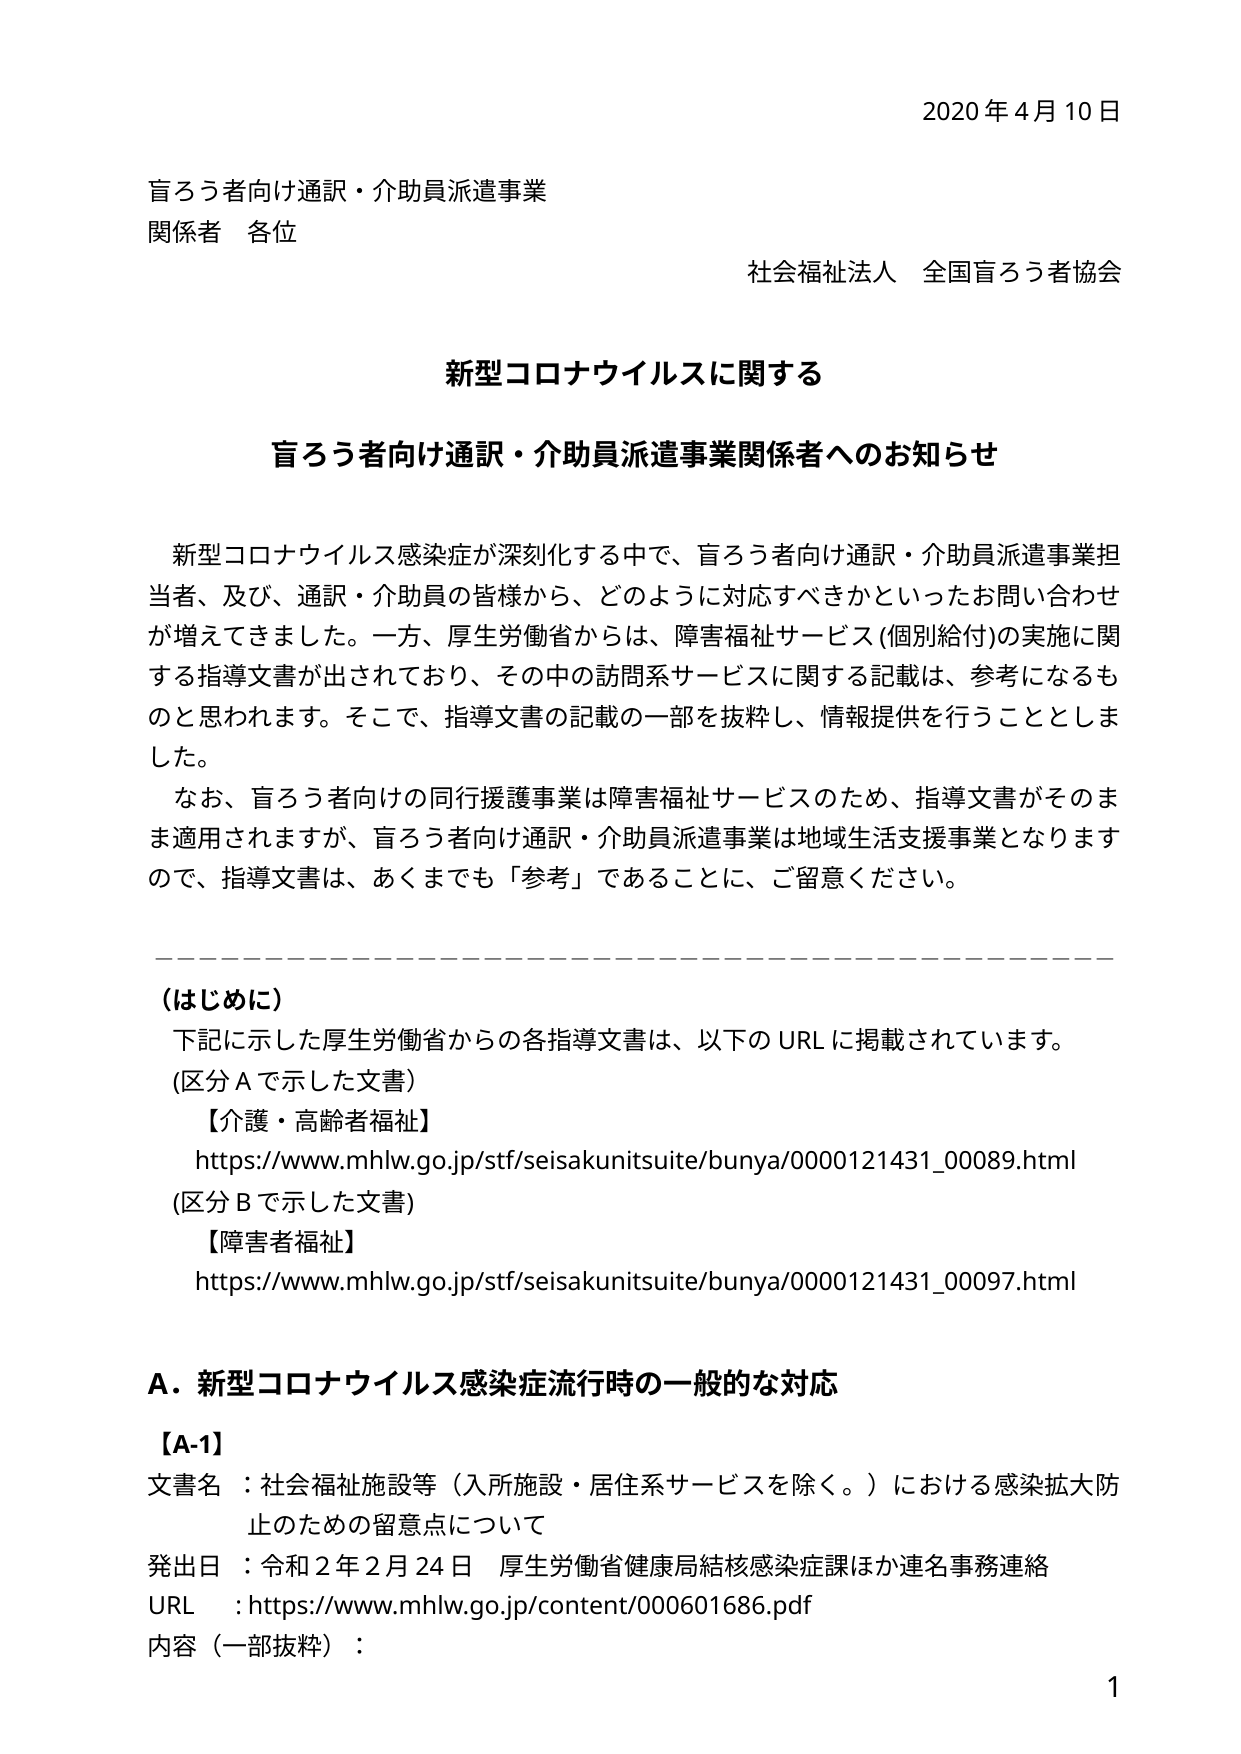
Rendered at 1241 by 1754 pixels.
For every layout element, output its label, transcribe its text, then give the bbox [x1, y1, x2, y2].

text URL : https://www.mhlw.go.jp/content/000601686.pdf [148, 1584, 1122, 1625]
text 文書名 ：社会福祉施設等（入所施設・居住系サービスを除く。）における感染拡大防止のための留意点について [148, 1463, 1122, 1544]
text 新型コロナウイルス感染症が深刻化する中で、盲ろう者向け通訳・介助員派遣事業担当者、及び、通訳・介助員の皆様から、どのように対応すべきかといったお問い合わせが増えてきました。一方、厚生労働省からは、障害福祉サービス(個別給付)の実施に関する指導文書が出されており、その中の訪問系サービスに関する記載は、参考になるものと思われます。そこで、指導文書の記載の一部を抜粋し、情報提供を行うこととしました。 [148, 533, 1122, 776]
text 新型コロナウイルスに関する 盲ろう者向け通訳・介助員派遣事業関係者へのお知らせ [148, 331, 1122, 493]
text 盲ろう者向け通訳・介助員派遣事業 関係者 各位 [148, 170, 1122, 251]
text －－－－－－－－－－－－－－－－－－－－－－－－－－－－－－－－－－－－－－－－－－－－ [148, 938, 1122, 978]
text 社会福祉法人 全国盲ろう者協会 [148, 251, 1122, 291]
text 【A-1】 [148, 1423, 1122, 1463]
text 下記に示した厚生労働省からの各指導文書は、以下のURLに掲載されています。 (区分Aで示した文書） [148, 1018, 1122, 1099]
text 2020年4月10日 [148, 89, 1122, 129]
text (区分Bで示した文書) [148, 1180, 1122, 1221]
text （はじめに） [148, 978, 1122, 1018]
text 【介護・高齢者福祉】 [169, 1099, 1122, 1140]
text なお、盲ろう者向けの同行援護事業は障害福祉サービスのため、指導文書がそのまま適用されますが、盲ろう者向け通訳・介助員派遣事業は地域生活支援事業となりますので、指導文書は、あくまでも「参考」であることに、ご留意ください。 [148, 776, 1122, 897]
text 発出日 ：令和２年２月24日 厚生労働省健康局結核感染症課ほか連名事務連絡 [148, 1544, 1122, 1584]
text 【障害者福祉】 [169, 1221, 1122, 1261]
text A．新型コロナウイルス感染症流行時の一般的な対応 [148, 1342, 1122, 1423]
text https://www.mhlw.go.jp/stf/seisakunitsuite/bunya/0000121431_00097.html [169, 1261, 1122, 1301]
text 内容（一部抜粋）： [148, 1625, 1122, 1665]
text https://www.mhlw.go.jp/stf/seisakunitsuite/bunya/0000121431_00089.html [169, 1140, 1122, 1180]
